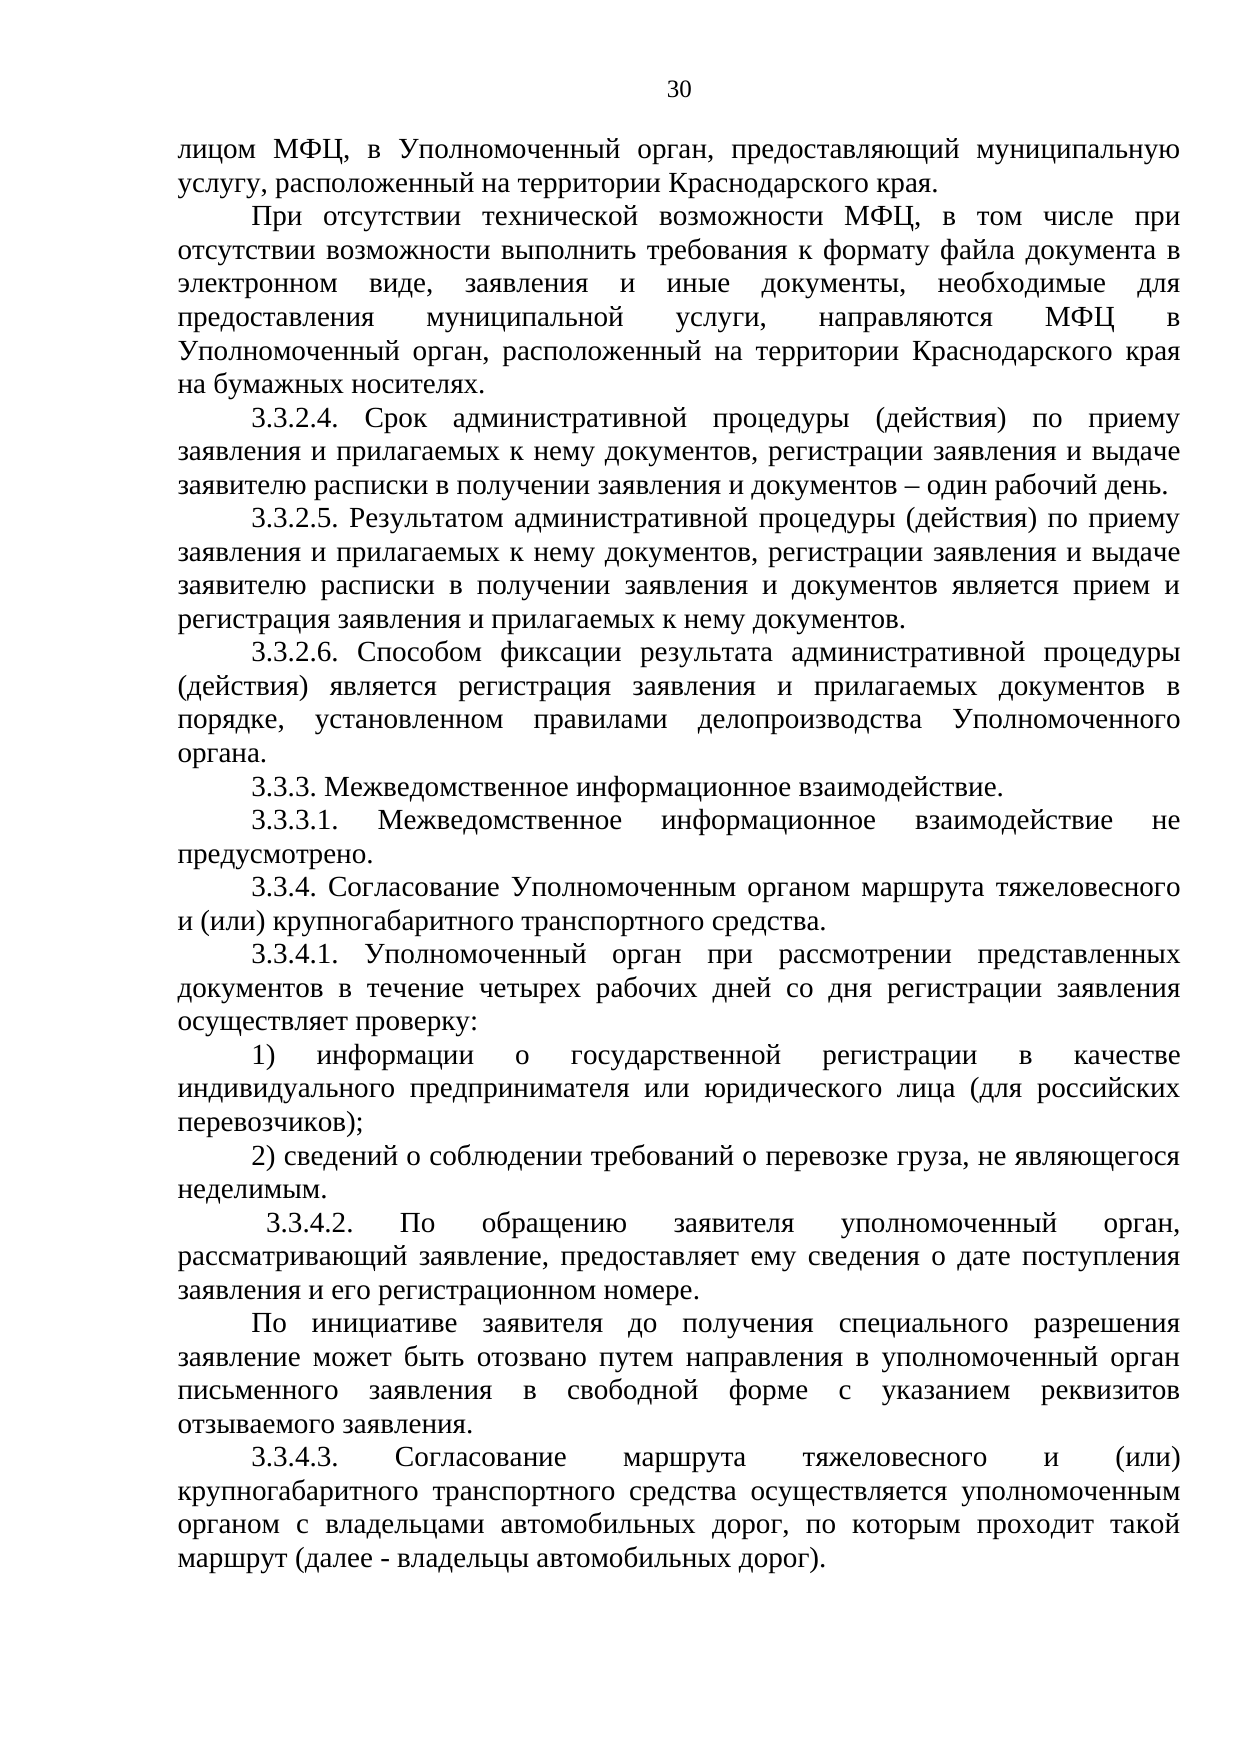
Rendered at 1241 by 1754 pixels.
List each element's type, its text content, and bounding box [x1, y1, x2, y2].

text 3.3.3.1. Межведомственное информационное взаимодействие не предусмотрено. [177, 802, 1181, 869]
text 3.3.2.5. Результатом административной процедуры (действия) по приему заявления и прилагаемых к нему документов, регистрации заявления и выдаче заявителю расписки в получении заявления и документов является прием и регистрация заявления и прилагаемых к нему документов. [177, 500, 1181, 634]
text 3.3.2.6. Способом фиксации результата административной процедуры (действия) является регистрация заявления и прилагаемых документов в порядке, установленном правилами делопроизводства Уполномоченного органа. [177, 634, 1181, 769]
text 1) информации о государственной регистрации в качестве индивидуального предпринимателя или юридического лица (для российских перевозчиков); [177, 1037, 1181, 1138]
text При отсутствии технической возможности МФЦ, в том числе при отсутствии возможности выполнить требования к формату файла документа в электронном виде, заявления и иные документы, необходимые для предоставления муниципальной услуги, направляются МФЦ в Уполномоченный орган, расположенный на территории Краснодарского края на бумажных носителях. [177, 198, 1181, 400]
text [177, 131, 1181, 198]
text 3.3.4.2. По обращению заявителя уполномоченный орган, рассматривающий заявление, предоставляет ему сведения о дате поступления заявления и его регистрационном номере. [177, 1205, 1181, 1305]
text 3.3.4.1. Уполномоченный орган при рассмотрении представленных документов в течение четырех рабочих дней со дня регистрации заявления осуществляет проверку: [177, 936, 1181, 1037]
text 3.3.4.3. Согласование маршрута тяжеловесного и (или) крупногабаритного транспортного средства осуществляется уполномоченным органом с владельцами автомобильных дорог, по которым проходит такой маршрут (далее - владельцы автомобильных дорог). [177, 1439, 1181, 1574]
text 3.3.3. Межведомственное информационное взаимодействие. [177, 769, 1181, 802]
text 2) сведений о соблюдении требований о перевозке груза, не являющегося неделимым. [177, 1138, 1181, 1205]
text 3.3.2.4. Срок административной процедуры (действия) по приему заявления и прилагаемых к нему документов, регистрации заявления и выдаче заявителю расписки в получении заявления и документов – один рабочий день. [177, 400, 1181, 500]
text 3.3.4. Согласование Уполномоченным органом маршрута тяжеловесного и (или) крупногабаритного транспортного средства. [177, 869, 1181, 936]
text По инициативе заявителя до получения специального разрешения заявление может быть отозвано путем направления в уполномоченный орган письменного заявления в свободной форме с указанием реквизитов отзываемого заявления. [177, 1305, 1181, 1439]
